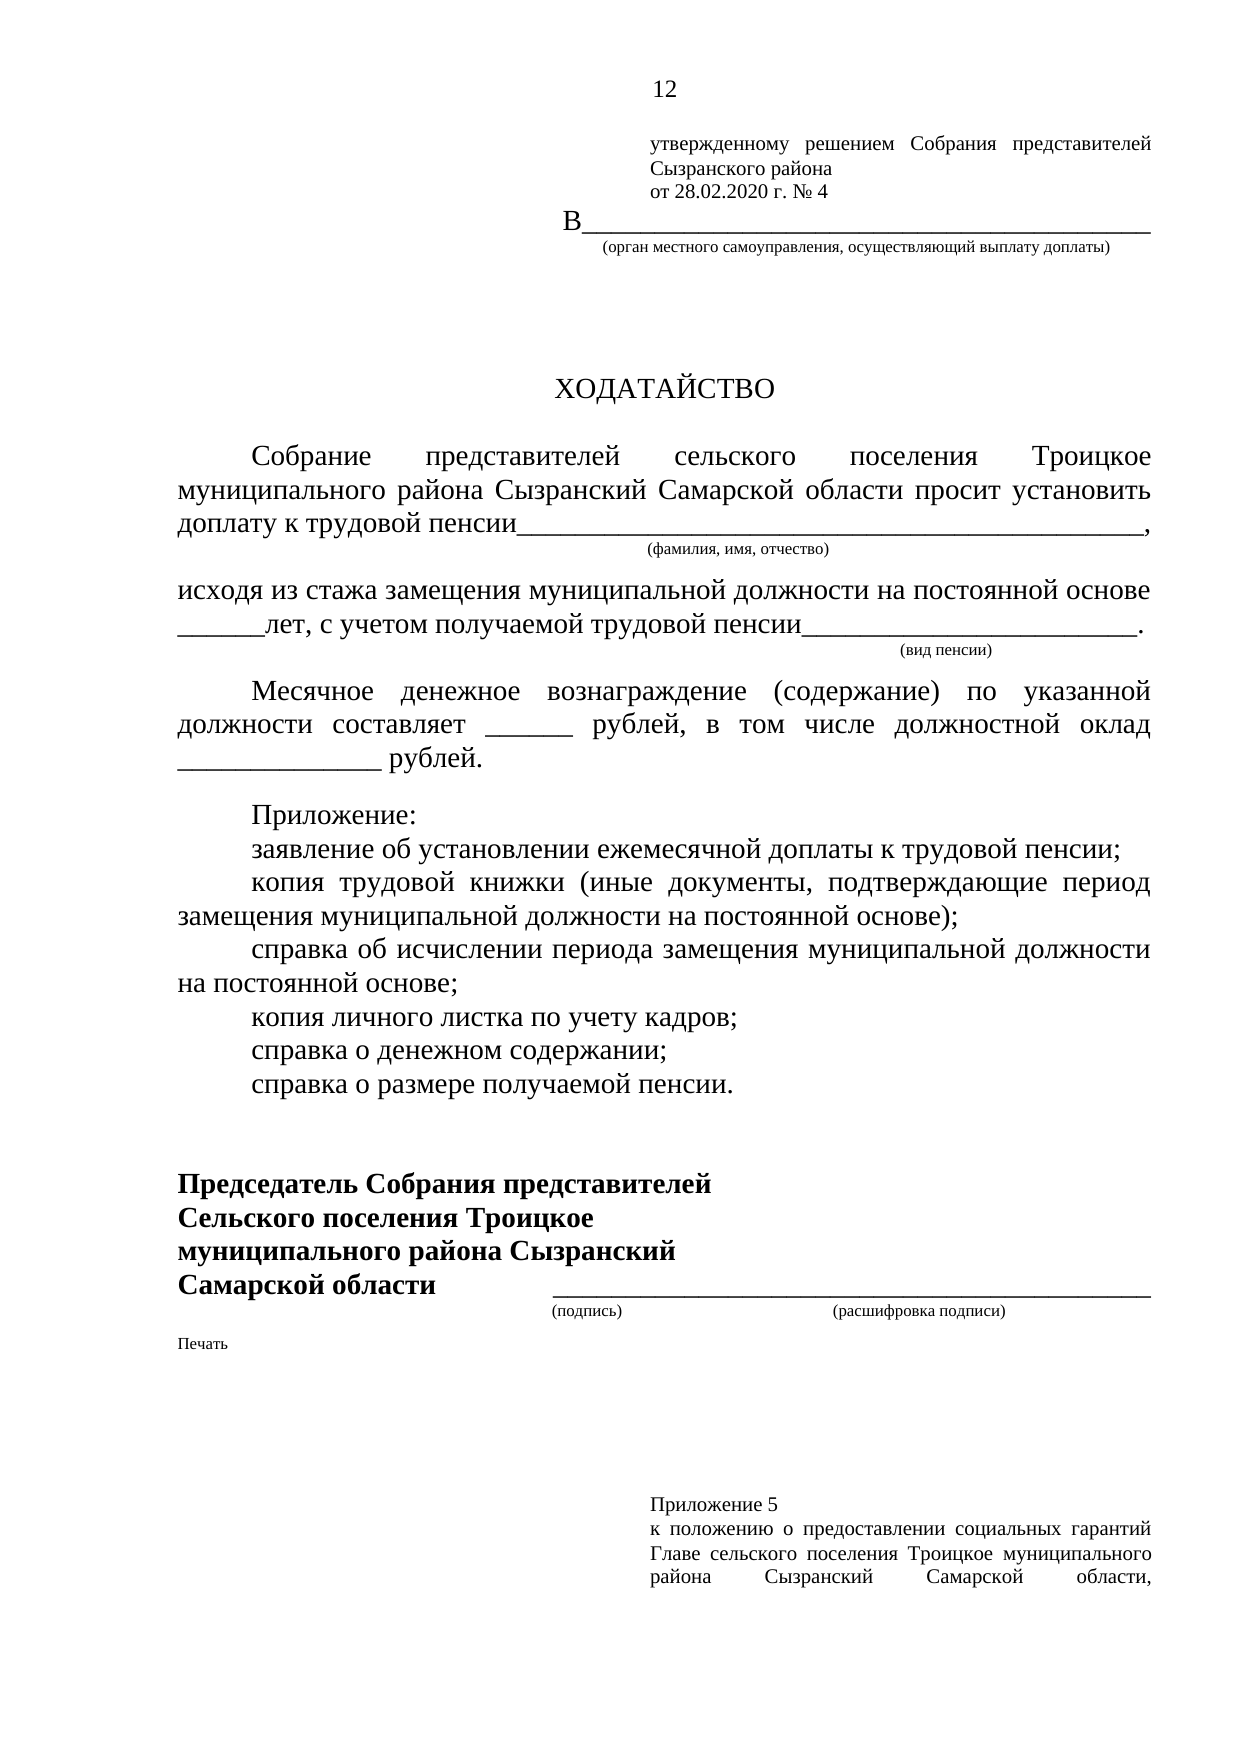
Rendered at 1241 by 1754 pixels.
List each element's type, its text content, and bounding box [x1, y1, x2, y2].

text В_______________________________________ [561, 203, 1152, 237]
text копия трудовой книжки (иные документы, подтверждающие период замещения муниципальной должности на постоянной основе); [177, 864, 1152, 932]
text заявление об установлении ежемесячной доплаты к трудовой пенсии; [177, 831, 1152, 864]
text справка об исчислении периода замещения муниципальной должности на постоянной основе; [177, 932, 1152, 999]
text Сельского поселения Троицкое [177, 1200, 1152, 1233]
text Самарской области _________________________________________ [177, 1267, 1152, 1301]
text (вид пенсии) [177, 639, 1152, 673]
text (орган местного самоуправления, осуществляющий выплату доплаты) [561, 237, 1152, 271]
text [650, 131, 1152, 179]
text муниципального района Сызранский [177, 1233, 1152, 1267]
text исходя из стажа замещения муниципальной должности на постоянной основе ______лет, с учетом получаемой трудовой пенсии_______________________. [177, 572, 1152, 639]
text (фамилия, имя, отчество) [177, 539, 1152, 572]
text Приложение 5 [650, 1492, 1152, 1516]
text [650, 1516, 1152, 1588]
text копия личного листка по учету кадров; [177, 999, 1152, 1032]
text справка о размере получаемой пенсии. [177, 1066, 1152, 1099]
text (подпись) (расшифровка подписи) [177, 1301, 1152, 1334]
text Председатель Собрания представителей [177, 1166, 1152, 1200]
text Приложение: [177, 797, 1152, 831]
text Месячное денежное вознаграждение (содержание) по указанной должности составляет ______ рублей, в том числе должностной оклад ______________ рублей. [177, 673, 1152, 774]
text от 28.02.2020 г. № 4 [650, 179, 1152, 203]
text ХОДАТАЙСТВО [177, 371, 1152, 405]
text Печать [177, 1334, 1152, 1368]
text Собрание представителей сельского поселения Троицкое муниципального района Сызранский Самарской области просит установить доплату к трудовой пенсии___________________________________________, [177, 438, 1152, 539]
text справка о денежном содержании; [177, 1032, 1152, 1066]
